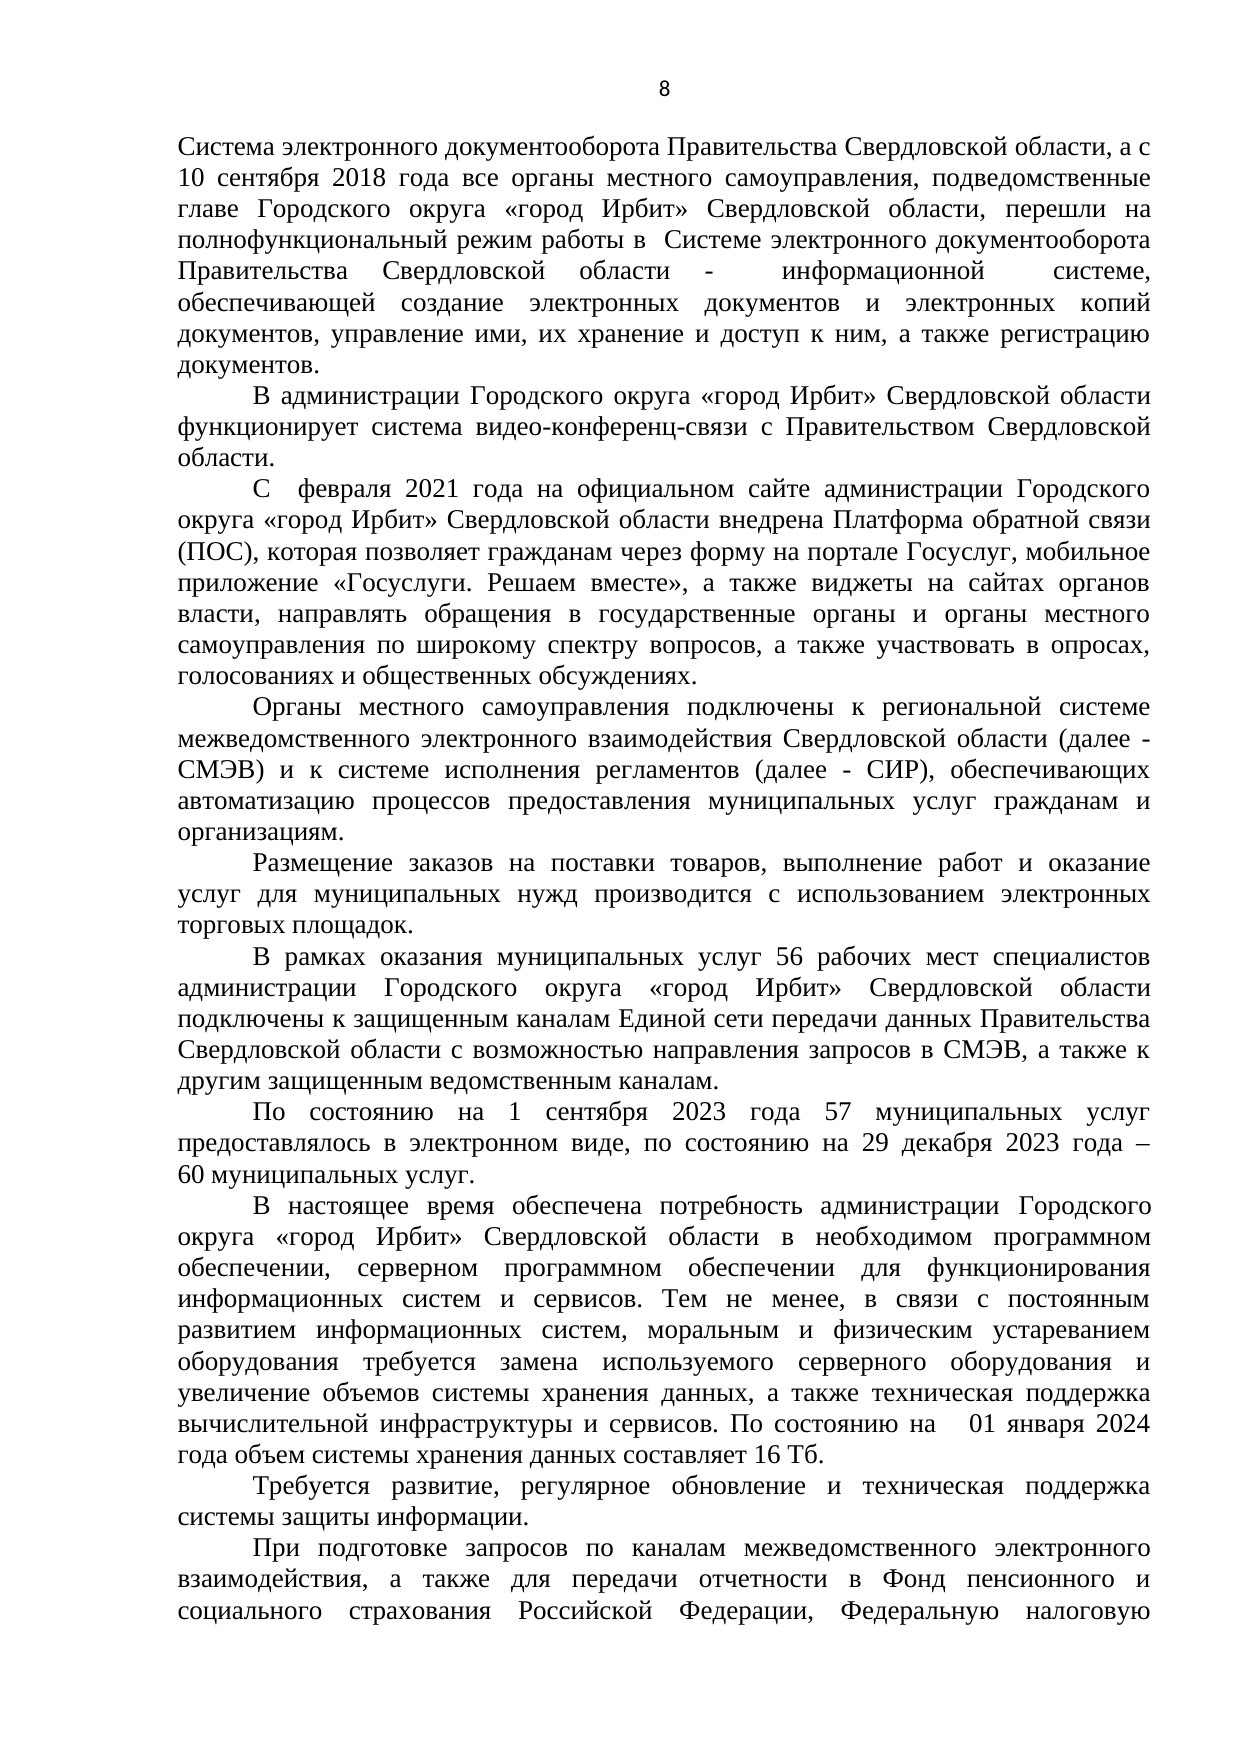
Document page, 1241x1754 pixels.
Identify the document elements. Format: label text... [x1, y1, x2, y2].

text Требуется развитие, регулярное обновление и техническая поддержка системы защиты информации. [177, 1469, 1152, 1531]
text В рамках оказания муниципальных услуг 56 рабочих мест специалистов администрации Городского округа «город Ирбит» Свердловской области подключены к защищенным каналам Единой сети передачи данных Правительства Свердловской области с возможностью направления запросов в СМЭВ, а также к другим защищенным ведомственным каналам. [177, 940, 1152, 1095]
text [177, 130, 1152, 379]
text В администрации Городского округа «город Ирбит» Свердловской области функционирует система видео-конференц-связи с Правительством Свердловской области. [177, 379, 1152, 472]
text В настоящее время обеспечена потребность администрации Городского округа «город Ирбит» Свердловской области в необходимом программном обеспечении, серверном программном обеспечении для функционирования информационных систем и сервисов. Тем не менее, в связи с постоянным развитием информационных систем, моральным и физическим устареванием оборудования требуется замена используемого серверного оборудования и увеличение объемов системы хранения данных, а также техническая поддержка вычислительной инфраструктуры и сервисов. По состоянию на 01 января 2024 года объем системы хранения данных составляет 16 Тб. [177, 1189, 1152, 1469]
text С февраля 2021 года на официальном сайте администрации Городского округа «город Ирбит» Свердловской области внедрена Платформа обратной связи (ПОС), которая позволяет гражданам через форму на портале Госуслуг, мобильное приложение «Госуслуги. Решаем вместе», а также виджеты на сайтах органов власти, направлять обращения в государственные органы и органы местного самоуправления по широкому спектру вопросов, а также участвовать в опросах, голосованиях и общественных обсуждениях. [177, 472, 1152, 691]
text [177, 1531, 1152, 1625]
text По состоянию на 1 сентября 2023 года 57 муниципальных услуг предоставлялось в электронном виде, по состоянию на 29 декабря 2023 года – 60 муниципальных услуг. [177, 1095, 1152, 1189]
text Размещение заказов на поставки товаров, выполнение работ и оказание услуг для муниципальных нужд производится с использованием электронных торговых площадок. [177, 846, 1152, 940]
text Органы местного самоуправления подключены к региональной системе межведомственного электронного взаимодействия Свердловской области (далее - СМЭВ) и к системе исполнения регламентов (далее - СИР), обеспечивающих автоматизацию процессов предоставления муниципальных услуг гражданам и организациям. [177, 691, 1152, 846]
